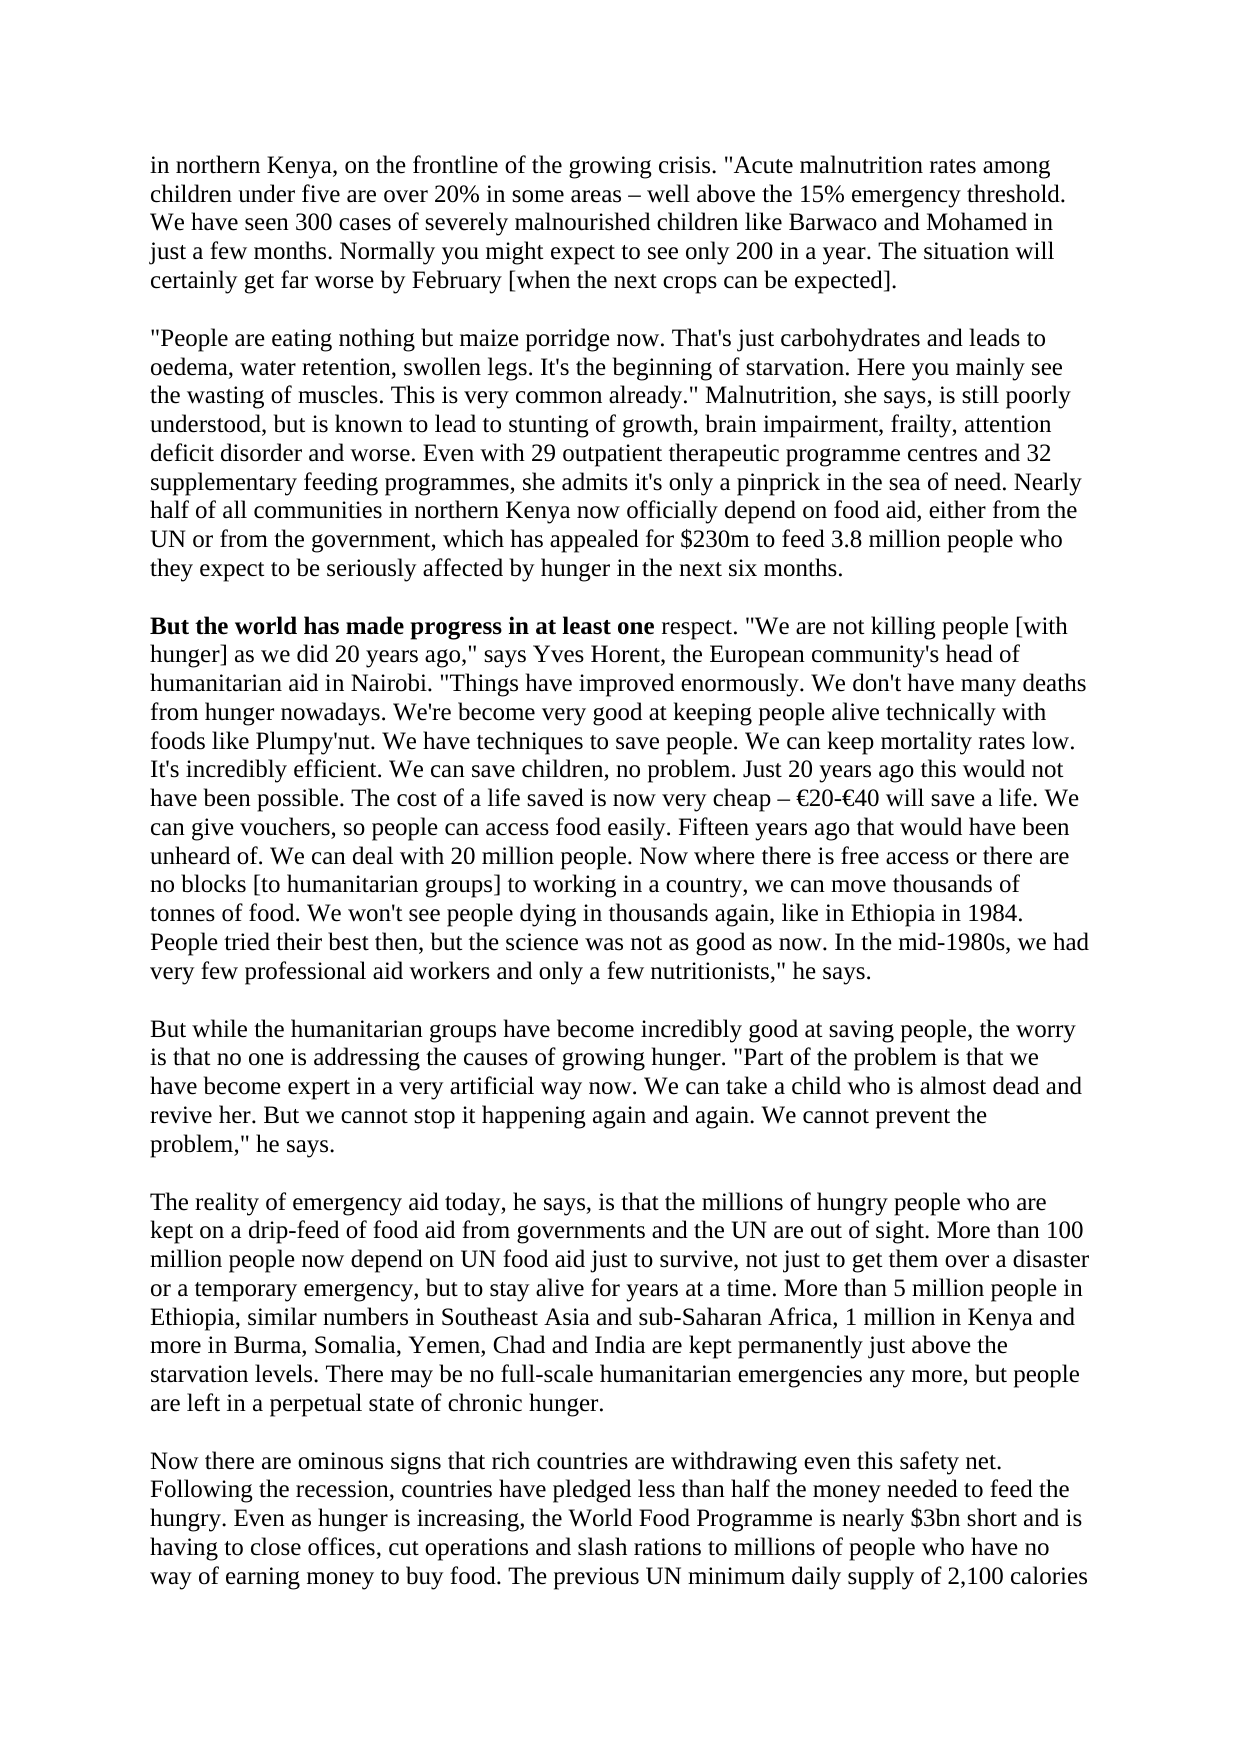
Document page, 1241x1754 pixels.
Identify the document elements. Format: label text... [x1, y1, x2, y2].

text But while the humanitarian groups have become incredibly good at saving people, the worry is that no one is addressing the causes of growing hunger. "Part of the problem is that we have become expert in a very artificial way now. We can take a child who is almost dead and revive her. But we cannot stop it happening again and again. We cannot prevent the problem," he says. [150, 1014, 1090, 1157]
text "People are eating nothing but maize porridge now. That's just carbohydrates and leads to oedema, water retention, swollen legs. It's the beginning of starvation. Here you mainly see the wasting of muscles. This is very common already." Malnutrition, she says, is still poorly understood, but is known to lead to stunting of growth, brain impairment, frailty, attention deficit disorder and worse. Even with 29 outpatient therapeutic programme centres and 32 supplementary feeding programmes, she admits it's only a pinprick in the sea of need. Nearly half of all communities in northern Kenya now officially depend on food aid, either from the UN or from the government, which has appealed for $230m to feed 3.8 million people who they expect to be seriously affected by hunger in the next six months. [150, 323, 1090, 582]
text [150, 1446, 1090, 1589]
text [150, 150, 1090, 294]
text The reality of emergency aid today, he says, is that the millions of hungry people who are kept on a drip-feed of food aid from governments and the UN are out of sight. More than 100 million people now depend on UN food aid just to survive, not just to get them over a disaster or a temporary emergency, but to stay alive for years at a time. More than 5 million people in Ethiopia, similar numbers in Southeast Asia and sub-Saharan Africa, 1 million in Kenya and more in Burma, Somalia, Yemen, Chad and India are kept permanently just above the starvation levels. There may be no full-scale humanitarian emergencies any more, but people are left in a perpetual state of chronic hunger. [150, 1187, 1090, 1417]
text But the world has made progress in at least one respect. "We are not killing people [with hunger] as we did 20 years ago," says Yves Horent, the European community's head of humanitarian aid in Nairobi. "Things have improved enormously. We don't have many deaths from hunger nowadays. We're become very good at keeping people alive technically with foods like Plumpy'nut. We have techniques to save people. We can keep mortality rates low. It's incredibly efficient. We can save children, no problem. Just 20 years ago this would not have been possible. The cost of a life saved is now very cheap – €20-€40 will save a life. We can give vouchers, so people can access food easily. Fifteen years ago that would have been unheard of. We can deal with 20 million people. Now where there is free access or there are no blocks [to humanitarian groups] to working in a country, we can move thousands of tonnes of food. We won't see people dying in thousands again, like in Ethiopia in 1984. People tried their best then, but the science was not as good as now. In the mid-1980s, we had very few professional aid workers and only a few nutritionists," he says. [150, 611, 1090, 984]
